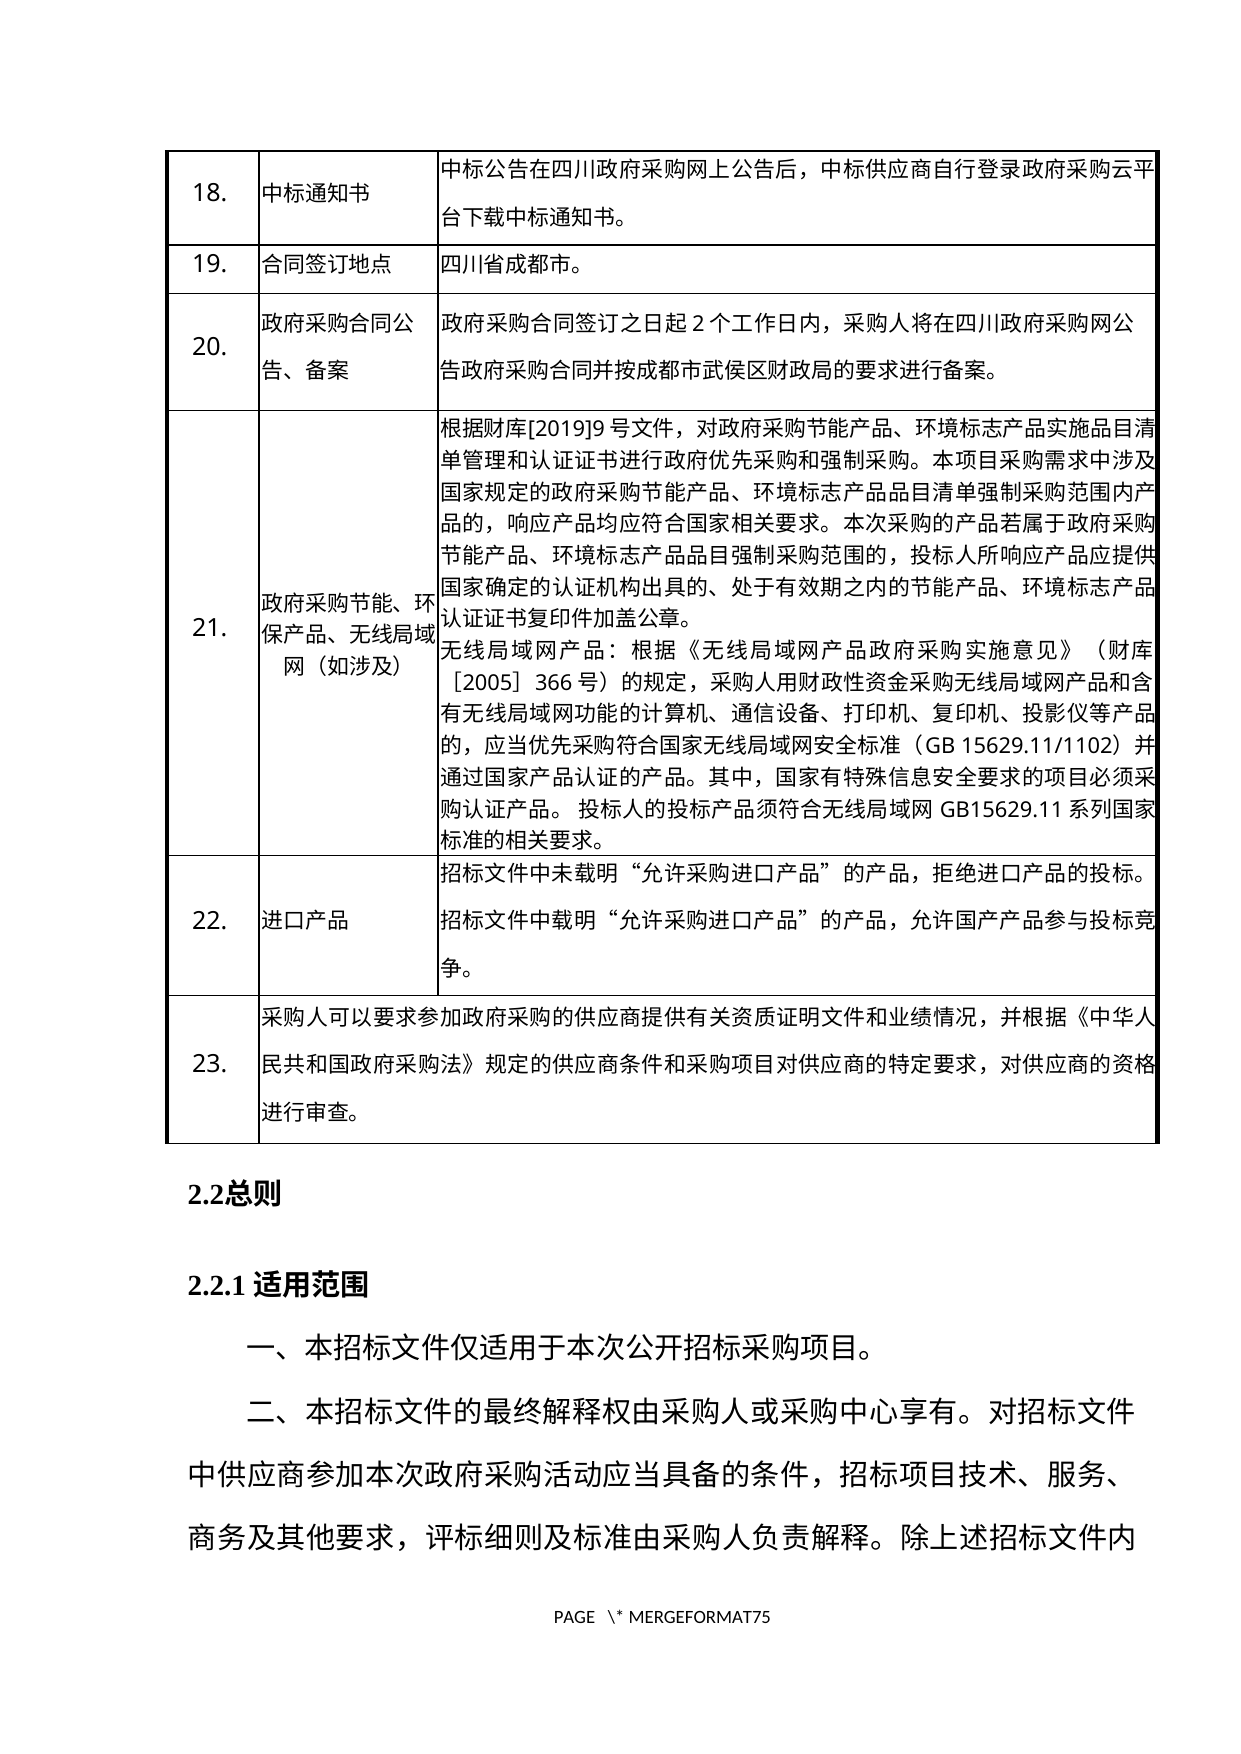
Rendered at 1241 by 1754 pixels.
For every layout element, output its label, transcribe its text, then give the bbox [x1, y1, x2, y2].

table_cell 采购人可以要求参加政府采购的供应商提供有关资质证明文件和业绩情况，并根据《中华人民共和国政府采购法》规定的供应商条件和采购项目对供应商的特定要求，对供应商的资格进行审查。 [260, 996, 1155, 1143]
table_cell 中标公告在四川政府采购网上公告后，中标供应商自行登录政府采购云平台下载中标通知书。 [439, 152, 1155, 244]
table_cell 政府采购合同公告、备案 [260, 294, 437, 410]
table_cell 中标通知书 [260, 152, 437, 244]
list 适用范围 [187, 1261, 1137, 1304]
table_cell 根据财库[2019]9号文件，对政府采购节能产品、环境标志产品实施品目清单管理和认证证书进行政府优先采购和强制采购。本项目采购需求中涉及国家规定的政府采购节能产品、环境标志产品品目清单强制采购范围内产品的，响应产品均应符合国家相关要求。本次采购的产品若属于政府采购节能产品、环境标志产品品目强制采购范围的，投标人所响应产品应提供国家确定的认证机构出具的、处于有效期之内的节能产品、环境标志产品认证证书复印件加盖公章。 无线局域网产品：根据《无线局域网产品政府采购实施意见》（财库［2005］366号）的规定，采购人用财政性资金采购无线局域网产品和含有无线局域网功能的计算机、通信设备、打印机、复印机、投影仪等产品的，应当优先采购符合国家无线局域网安全标准（GB 15629.11/1102）并通过国家产品认证的产品。其中，国家有特殊信息安全要求的项目必须采购认证产品。 投标人的投标产品须符合无线局域网 GB15629.11系列国家标准的相关要求。 [439, 411, 1155, 855]
table_cell [169, 152, 258, 244]
table_cell 招标文件中未载明“允许采购进口产品”的产品，拒绝进口产品的投标。招标文件中载明“允许采购进口产品”的产品，允许国产产品参与投标竞争。 [439, 856, 1155, 995]
table_cell [169, 996, 258, 1143]
table_cell [169, 246, 258, 292]
table_cell [169, 294, 258, 410]
list 总则 [187, 1171, 1137, 1213]
table_cell [169, 411, 258, 855]
table_cell 政府采购合同签订之日起2个工作日内，采购人将在四川政府采购网公告政府采购合同并按成都市武侯区财政局的要求进行备案。 [439, 294, 1155, 410]
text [187, 1388, 1137, 1557]
table_cell 合同签订地点 [260, 246, 437, 292]
text 一、本招标文件仅适用于本次公开招标采购项目。 [187, 1325, 1137, 1367]
table_cell 四川省成都市。 [439, 246, 1155, 292]
table_cell [169, 856, 258, 995]
table_cell 政府采购节能、环保产品、无线局域网（如涉及） [260, 411, 437, 855]
table_cell 进口产品 [260, 856, 437, 995]
